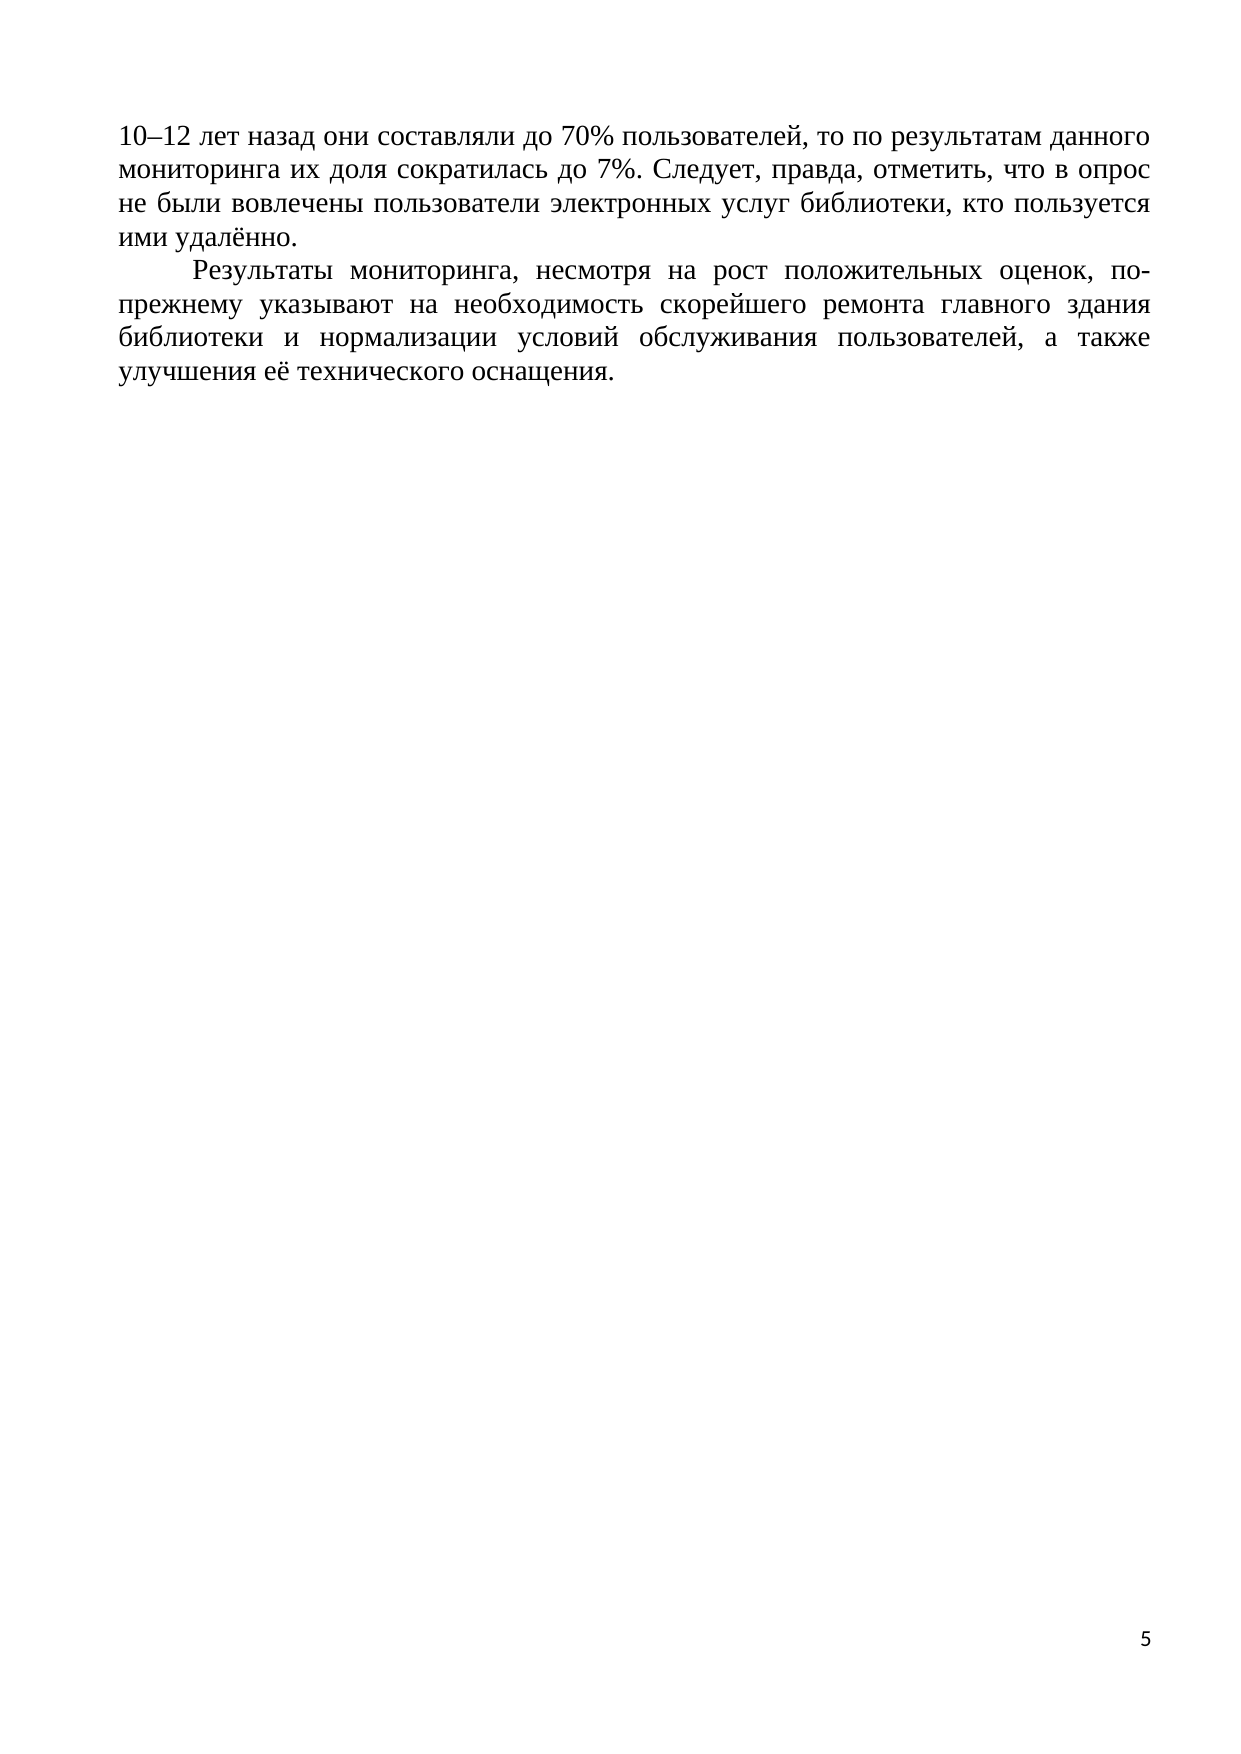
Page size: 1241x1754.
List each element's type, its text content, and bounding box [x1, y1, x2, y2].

text Результаты мониторинга, несмотря на рост положительных оценок, по-прежнему указывают на необходимость скорейшего ремонта главного здания библиотеки и нормализации условий обслуживания пользователей, а также улучшения её технического оснащения. [118, 252, 1152, 386]
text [118, 118, 1152, 252]
